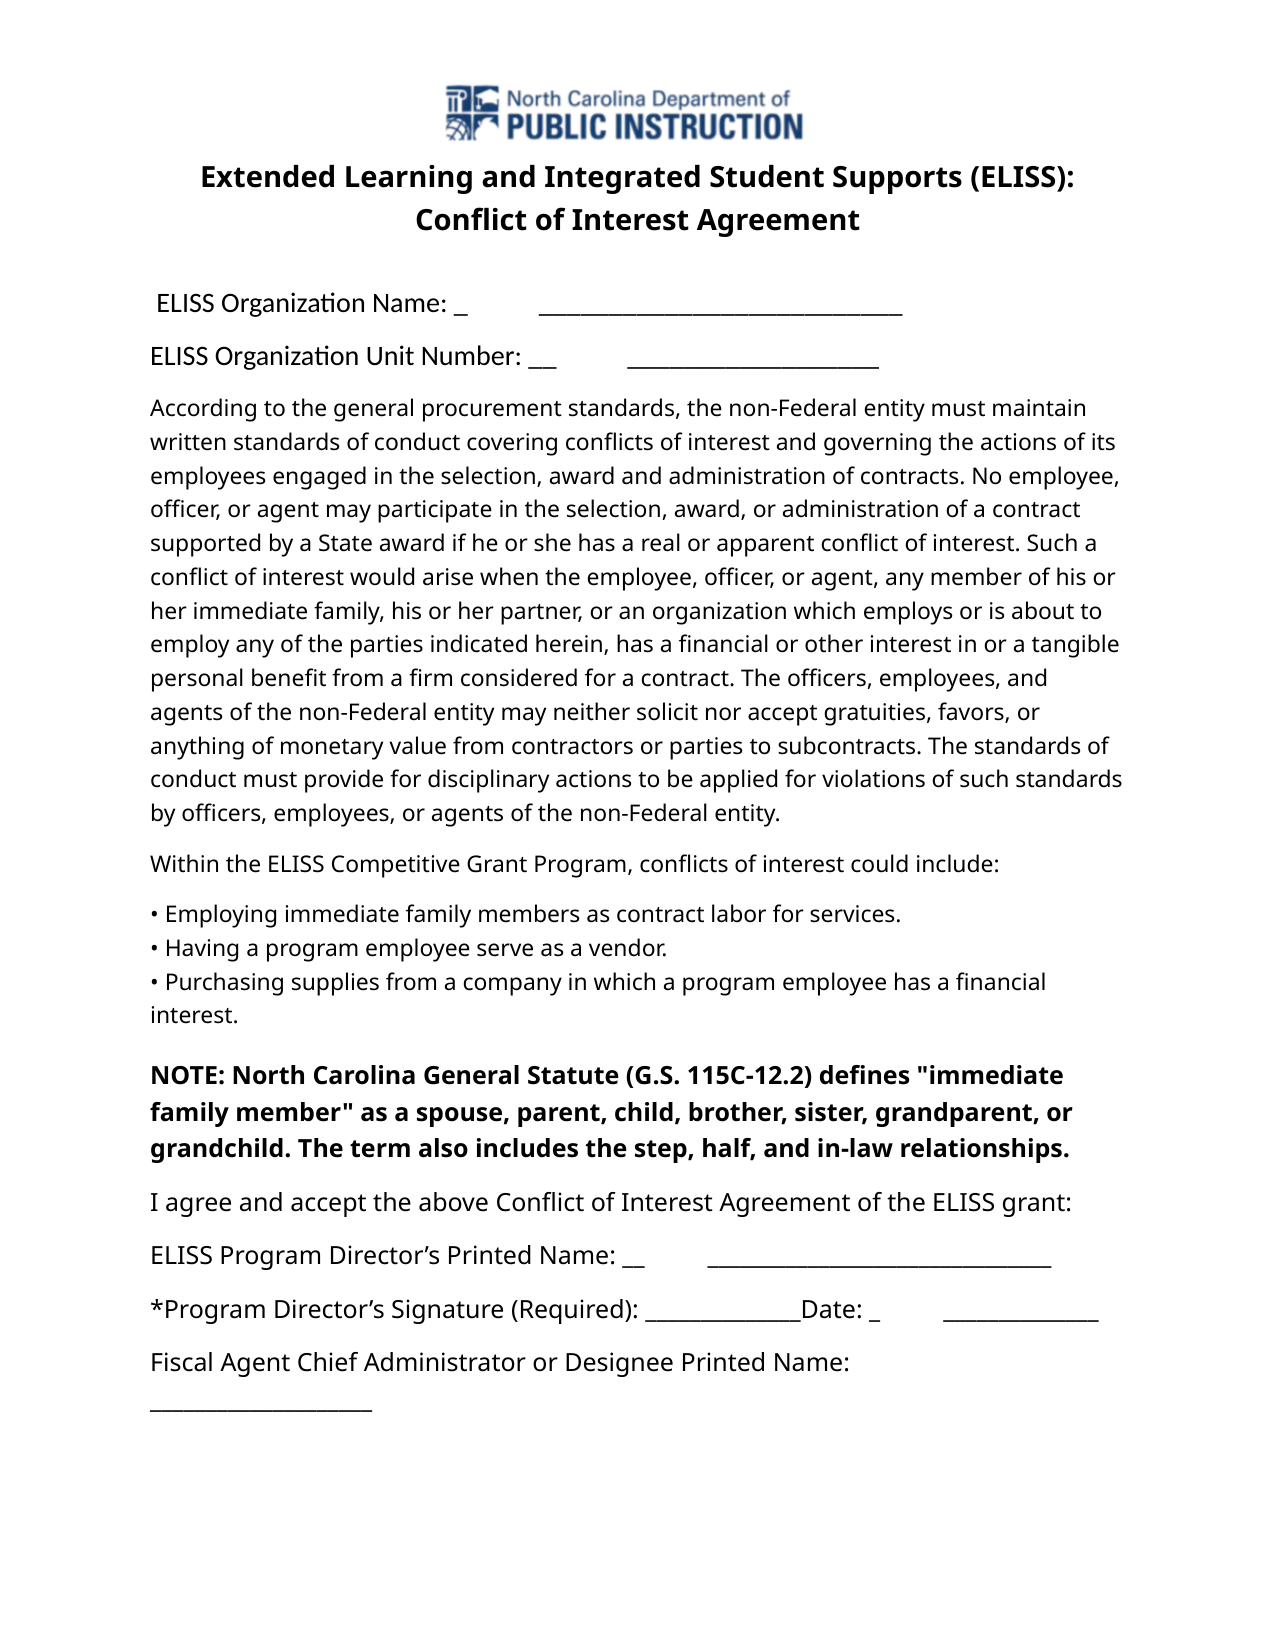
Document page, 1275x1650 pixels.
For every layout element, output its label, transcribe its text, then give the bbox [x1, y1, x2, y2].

text ELISS Organization Name: _ __________________________ [150, 285, 1125, 319]
text ELISS Organization Unit Number: __ __________________ [150, 338, 1125, 373]
text Extended Learning and Integrated Student Supports (ELISS): [150, 156, 1125, 196]
text *Program Director’s Signature (Required): ______________Date: _ ______________ [150, 1291, 1125, 1325]
text According to the general procurement standards, the non-Federal entity must maintain written standards of conduct covering conflicts of interest and governing the actions of its employees engaged in the selection, award and administration of contracts. No employee, officer, or agent may participate in the selection, award, or administration of a contract supported by a State award if he or she has a real or apparent conflict of interest. Such a conflict of interest would arise when the employee, officer, or agent, any member of his or her immediate family, his or her partner, or an organization which employs or is about to employ any of the parties indicated herein, has a financial or other interest in or a tangible personal benefit from a firm considered for a contract. The officers, employees, and agents of the non-Federal entity may neither solicit nor accept gratuities, favors, or anything of monetary value from contractors or parties to subcontracts. The standards of conduct must provide for disciplinary actions to be applied for violations of such standards by officers, employees, or agents of the non-Federal entity. [150, 392, 1125, 828]
text Within the ELISS Competitive Grant Program, conflicts of interest could include: [150, 848, 1125, 879]
text • Purchasing supplies from a company in which a program employee has a financial interest. [150, 966, 1125, 1031]
picture [441, 75, 834, 157]
text I agree and accept the above Conflict of Interest Agreement of the ELISS grant: [150, 1184, 1125, 1218]
text ELISS Program Director’s Printed Name: __ _______________________________ [150, 1238, 1125, 1272]
text NOTE: North Carolina General Statute (G.S. 115C-12.2) defines "immediate family member" as a spouse, parent, child, brother, sister, grandparent, or grandchild. The term also includes the step, half, and in-law relationships. [150, 1057, 1125, 1165]
text • Employing immediate family members as contract labor for services. [150, 898, 1125, 929]
text Fiscal Agent Chief Administrator or Designee Printed Name: ____________________ [150, 1345, 1125, 1416]
text Conflict of Interest Agreement [150, 199, 1125, 239]
text • Having a program employee serve as a vendor. [150, 932, 1125, 963]
